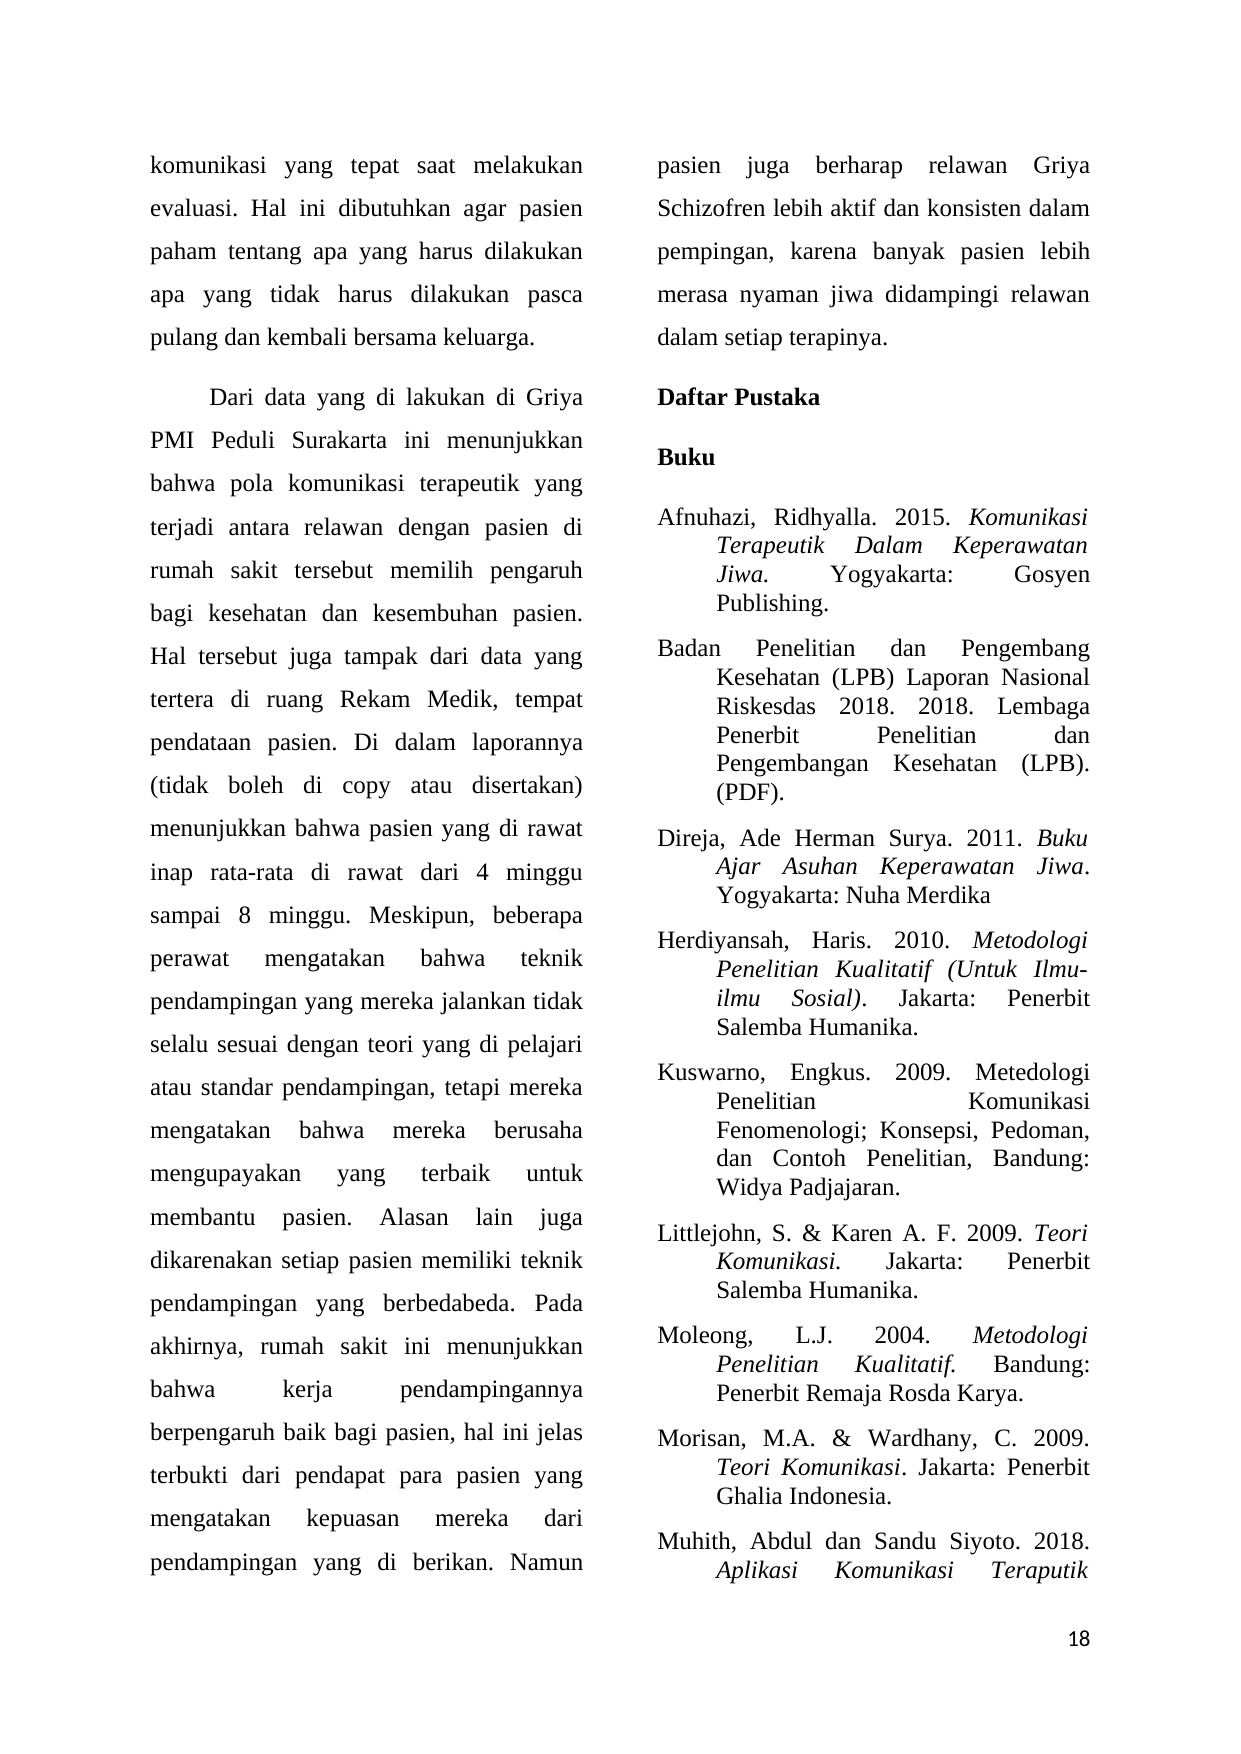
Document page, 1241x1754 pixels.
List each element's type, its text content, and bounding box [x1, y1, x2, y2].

text Afnuhazi, Ridhyalla. 2015. Komunikasi Terapeutik Dalam Keperawatan Jiwa. Yogyakarta: Gosyen Publishing. [657, 502, 1090, 617]
text Morisan, M.A. & Wardhany, C. 2009. Teori Komunikasi. Jakarta: Penerbit Ghalia Indonesia. [657, 1423, 1090, 1510]
text Buku [657, 442, 1090, 471]
text Daftar Pustaka [657, 382, 1090, 411]
text Muhith, Abdul dan Sandu Siyoto. 2018. Aplikasi Komunikasi Teraputik Nursing & Health. Yogyakarta: Andi. [657, 1526, 1090, 1584]
text Direja, Ade Herman Surya. 2011. Buku Ajar Asuhan Keperawatan Jiwa. Yogyakarta: Nuha Merdika [657, 823, 1090, 909]
text Littlejohn, S. & Karen A. F. 2009. Teori Komunikasi. Jakarta: Penerbit Salemba Humanika. [657, 1218, 1090, 1304]
text Moleong, L.J. 2004. Metodologi Penelitian Kualitatif. Bandung: Penerbit Remaja Rosda Karya. [657, 1321, 1090, 1407]
text Dari data yang di lakukan di Griya PMI Peduli Surakarta ini menunjukkan bahwa pola komunikasi terapeutik yang terjadi antara relawan dengan pasien di rumah sakit tersebut memilih pengaruh bagi kesehatan dan kesembuhan pasien. Hal tersebut juga tampak dari data yang tertera di ruang Rekam Medik, tempat pendataan pasien. Di dalam laporannya (tidak boleh di copy atau disertakan) menunjukkan bahwa pasien yang di rawat inap rata-rata di rawat dari 4 minggu sampai 8 minggu. Meskipun, beberapa perawat mengatakan bahwa teknik pendampingan yang mereka jalankan tidak selalu sesuai dengan teori yang di pelajari atau standar pendampingan, tetapi mereka mengatakan bahwa mereka berusaha mengupayakan yang terbaik untuk membantu pasien. Alasan lain juga dikarenakan setiap pasien memiliki teknik pendampingan yang berbedabeda. Pada akhirnya, rumah sakit ini menunjukkan bahwa kerja pendampingannya berpengaruh baik bagi pasien, hal ini jelas terbukti dari pendapat para pasien yang mengatakan kepuasan mereka dari pendampingan yang di berikan. Namun pasien juga berharap relawan Griya Schizofren lebih aktif dan konsisten dalam pempingan, karena banyak pasien lebih merasa nyaman jiwa didampingi relawan dalam setiap terapinya. [150, 382, 583, 1575]
text Dari data yang di lakukan di Griya PMI Peduli Surakarta ini menunjukkan bahwa pola komunikasi terapeutik yang terjadi antara relawan dengan pasien di rumah sakit tersebut memilih pengaruh bagi kesehatan dan kesembuhan pasien. Hal tersebut juga tampak dari data yang tertera di ruang Rekam Medik, tempat pendataan pasien. Di dalam laporannya (tidak boleh di copy atau disertakan) menunjukkan bahwa pasien yang di rawat inap rata-rata di rawat dari 4 minggu sampai 8 minggu. Meskipun, beberapa perawat mengatakan bahwa teknik pendampingan yang mereka jalankan tidak selalu sesuai dengan teori yang di pelajari atau standar pendampingan, tetapi mereka mengatakan bahwa mereka berusaha mengupayakan yang terbaik untuk membantu pasien. Alasan lain juga dikarenakan setiap pasien memiliki teknik pendampingan yang berbedabeda. Pada akhirnya, rumah sakit ini menunjukkan bahwa kerja pendampingannya berpengaruh baik bagi pasien, hal ini jelas terbukti dari pendapat para pasien yang mengatakan kepuasan mereka dari pendampingan yang di berikan. Namun pasien juga berharap relawan Griya Schizofren lebih aktif dan konsisten dalam pempingan, karena banyak pasien lebih merasa nyaman jiwa didampingi relawan dalam setiap terapinya. [657, 150, 1090, 351]
text Badan Penelitian dan Pengembang Kesehatan (LPB) Laporan Nasional Riskesdas 2018. 2018. Lembaga Penerbit Penelitian dan Pengembangan Kesehatan (LPB). (PDF). [657, 633, 1090, 806]
text Herdiyansah, Haris. 2010. Metodologi Penelitian Kualitatif (Untuk Ilmu-ilmu Sosial). Jakarta: Penerbit Salemba Humanika. [657, 926, 1090, 1041]
text Kuswarno, Engkus. 2009. Metedologi Penelitian Komunikasi Fenomenologi; Konsepsi, Pedoman, dan Contoh Penelitian, Bandung: Widya Padjajaran. [657, 1057, 1090, 1201]
